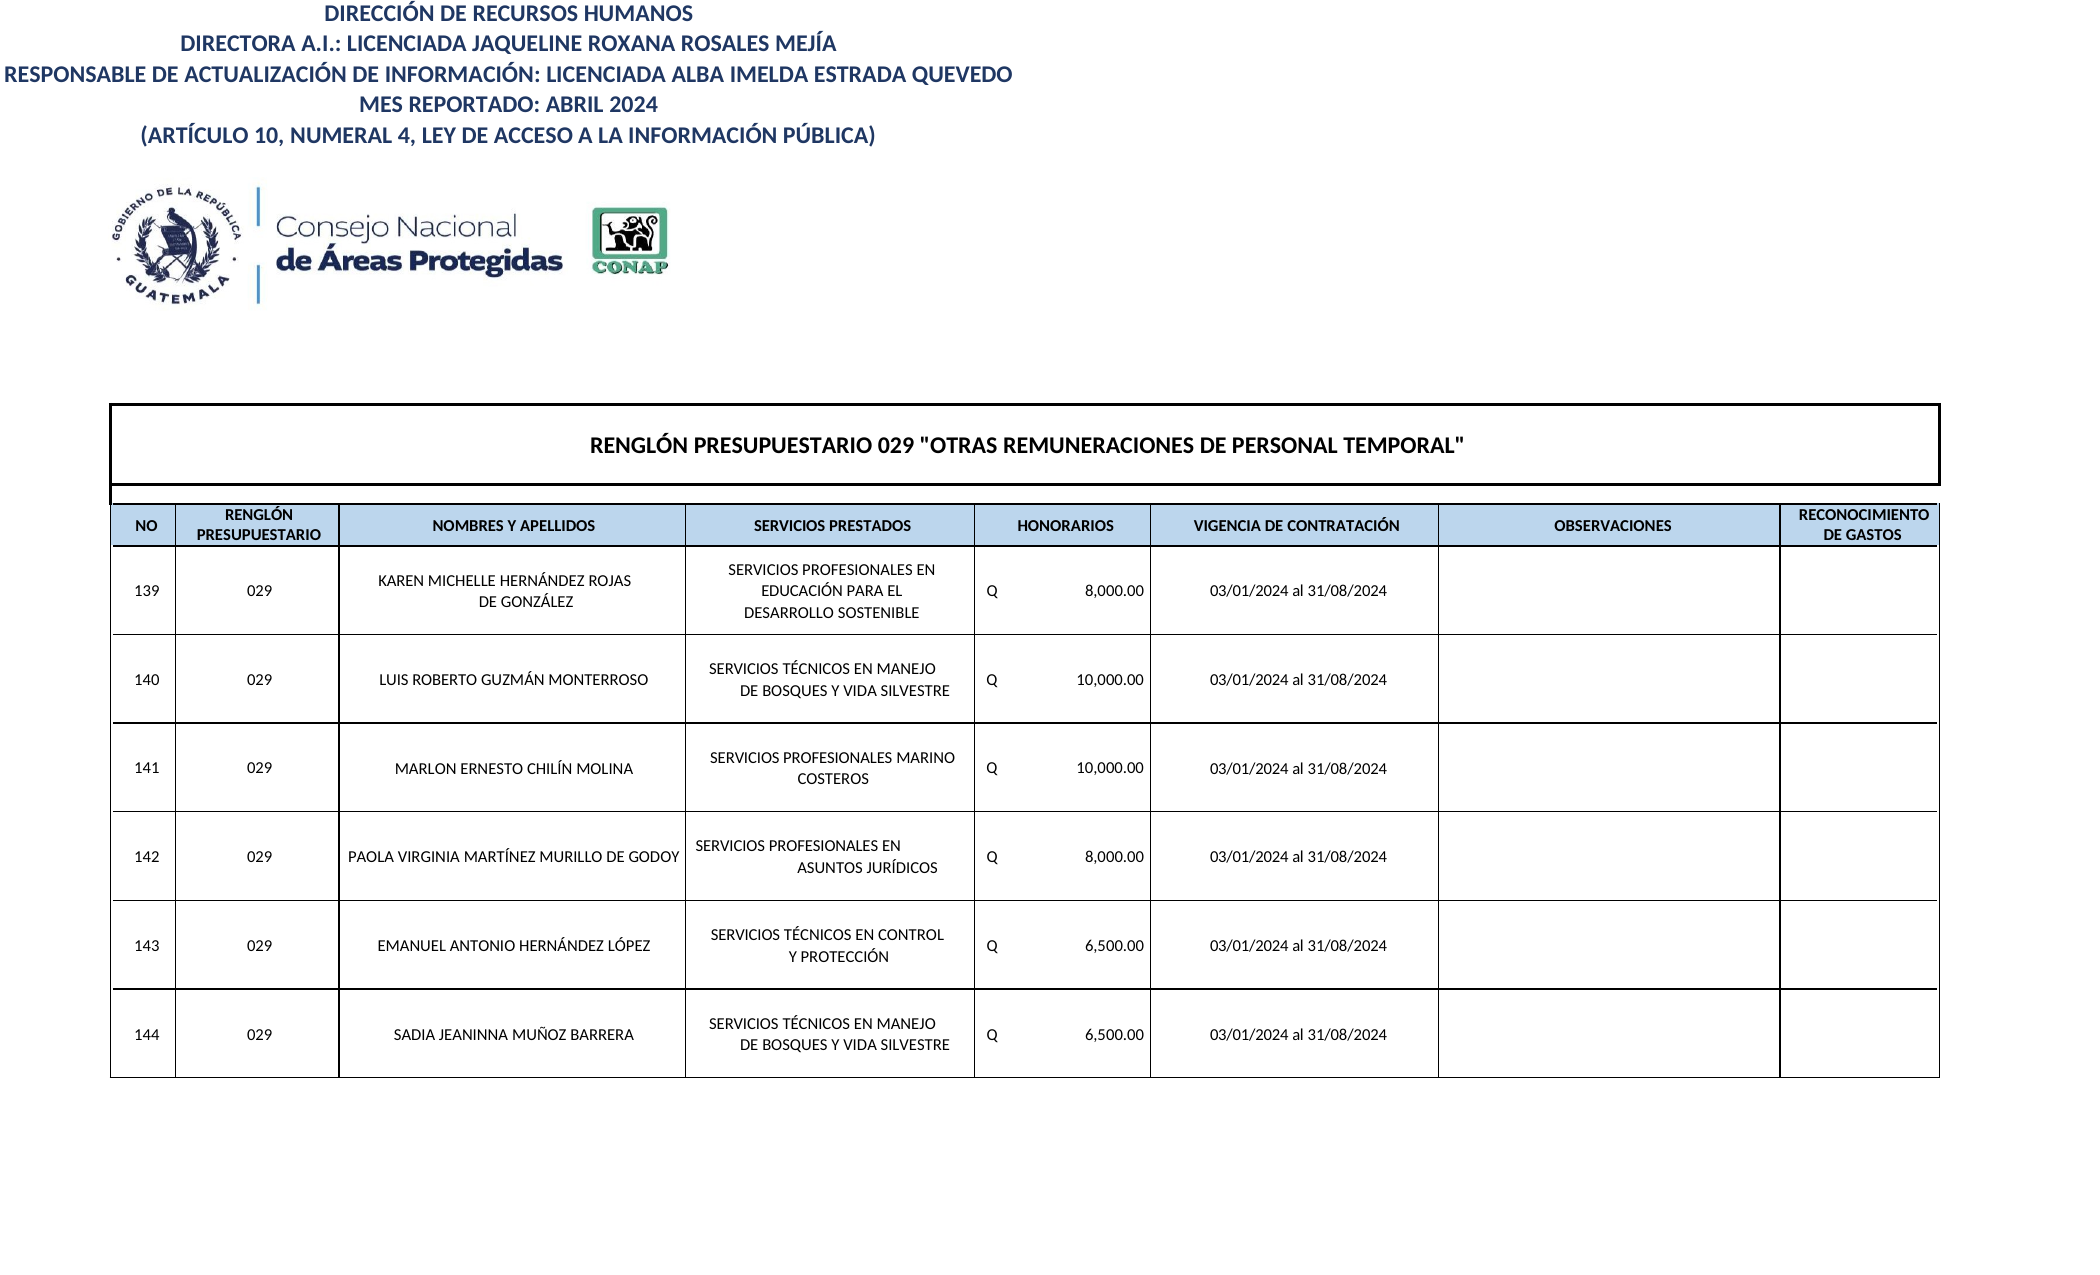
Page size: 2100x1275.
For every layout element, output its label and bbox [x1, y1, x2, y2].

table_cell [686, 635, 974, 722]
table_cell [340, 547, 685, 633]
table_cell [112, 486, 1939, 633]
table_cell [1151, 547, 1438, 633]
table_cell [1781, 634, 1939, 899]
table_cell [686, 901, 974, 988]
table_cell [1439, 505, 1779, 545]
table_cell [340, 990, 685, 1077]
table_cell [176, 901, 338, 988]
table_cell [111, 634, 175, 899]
picture [107, 177, 671, 311]
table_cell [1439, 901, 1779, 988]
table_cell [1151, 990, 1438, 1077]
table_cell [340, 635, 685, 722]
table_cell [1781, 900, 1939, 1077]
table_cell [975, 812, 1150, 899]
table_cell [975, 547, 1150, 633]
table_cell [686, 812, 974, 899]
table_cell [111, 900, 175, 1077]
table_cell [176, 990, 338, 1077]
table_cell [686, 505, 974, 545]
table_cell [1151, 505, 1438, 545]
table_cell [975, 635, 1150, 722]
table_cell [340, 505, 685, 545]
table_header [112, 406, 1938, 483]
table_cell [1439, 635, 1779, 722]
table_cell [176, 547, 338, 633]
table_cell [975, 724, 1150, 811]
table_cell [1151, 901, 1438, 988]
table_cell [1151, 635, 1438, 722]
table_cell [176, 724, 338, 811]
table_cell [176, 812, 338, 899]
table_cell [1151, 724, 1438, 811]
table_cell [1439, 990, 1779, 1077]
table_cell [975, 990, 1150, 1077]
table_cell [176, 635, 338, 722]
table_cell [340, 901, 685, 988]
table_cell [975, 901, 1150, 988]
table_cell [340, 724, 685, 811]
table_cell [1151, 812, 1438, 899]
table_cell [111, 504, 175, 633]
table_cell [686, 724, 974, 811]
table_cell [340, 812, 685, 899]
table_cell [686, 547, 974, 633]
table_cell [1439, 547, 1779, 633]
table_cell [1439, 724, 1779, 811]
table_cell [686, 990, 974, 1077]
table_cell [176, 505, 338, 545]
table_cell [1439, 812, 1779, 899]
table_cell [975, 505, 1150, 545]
